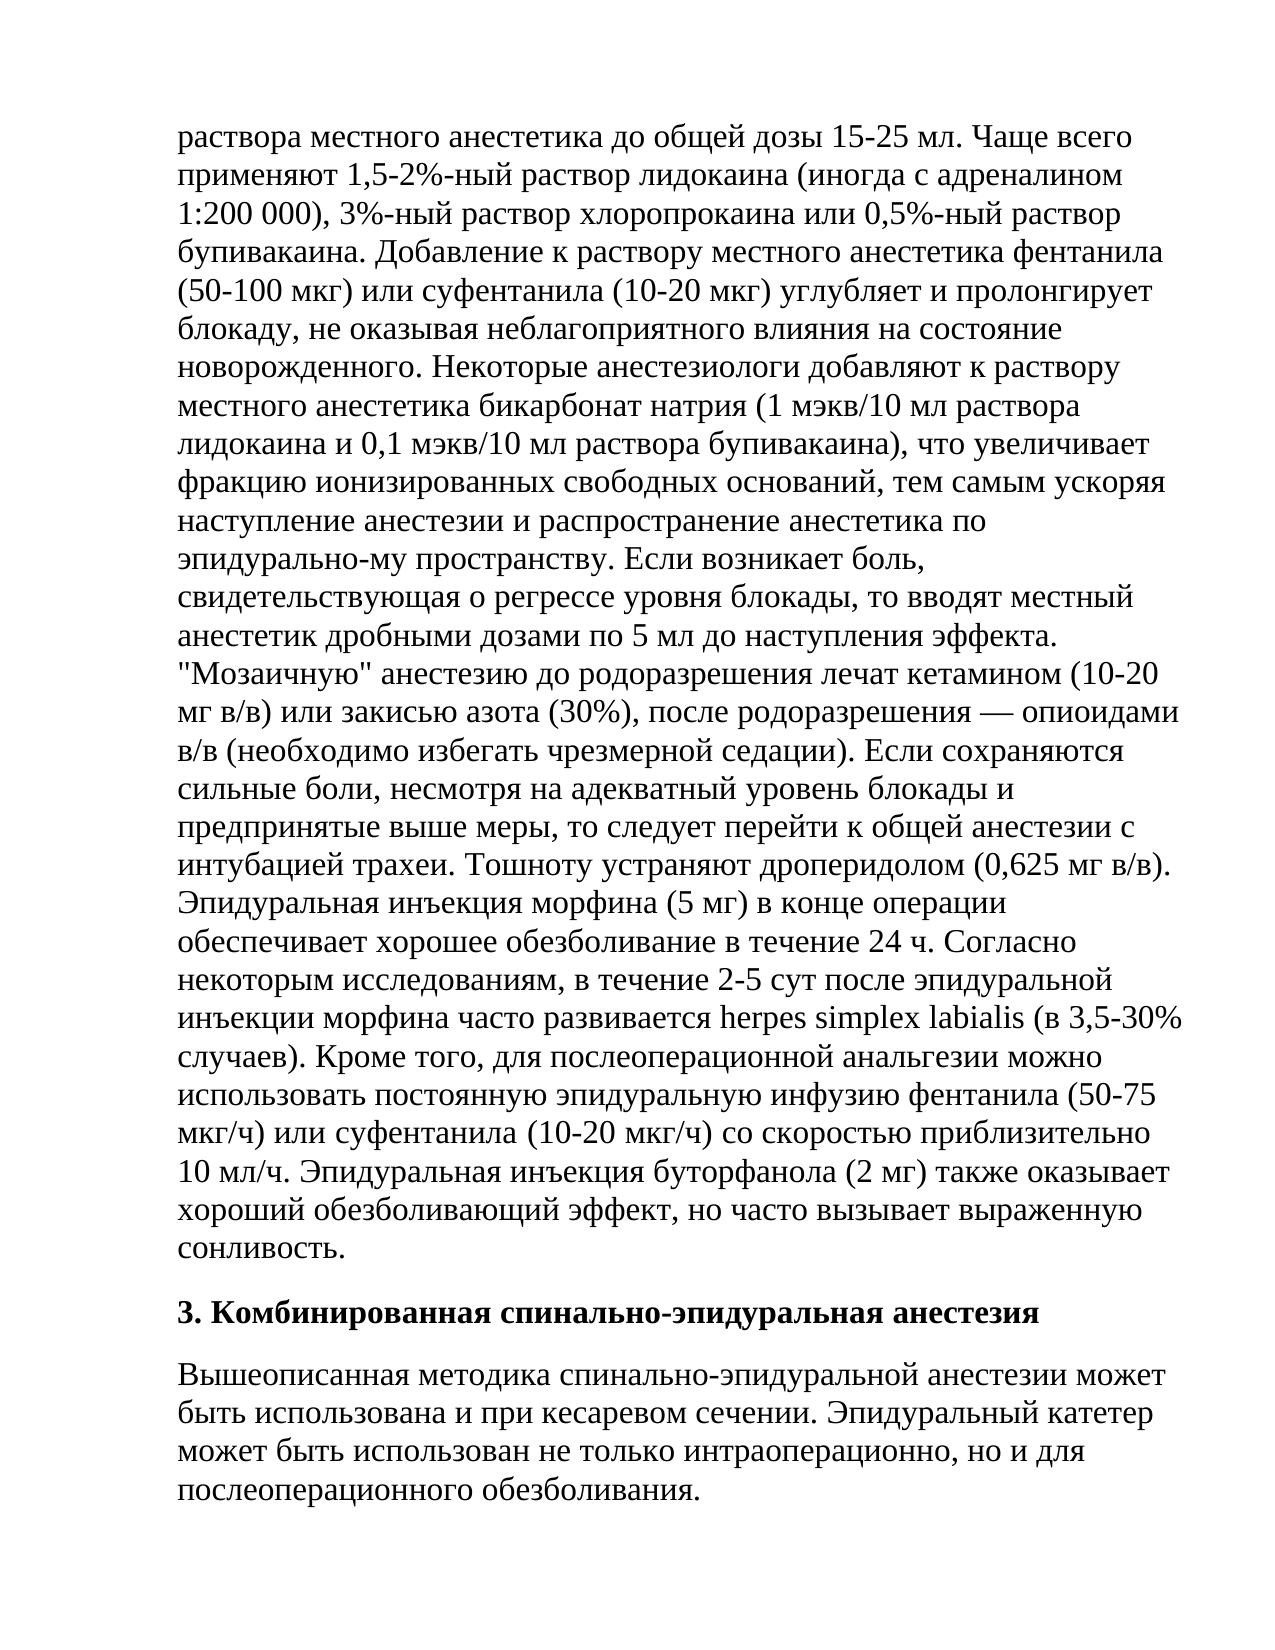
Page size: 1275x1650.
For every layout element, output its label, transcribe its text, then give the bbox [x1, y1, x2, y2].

text эпидурально-му пространству. Если возникает боль, свидетельствующая о регрессе уровня блокады, то вводят местный анестетик дробными дозами по 5 мл до наступления эффекта. "Мозаичную" анестезию до родоразрешения лечат кетамином (10-20 мг в/в) или закисью азота (30%), после родоразрешения — опиоидами в/в (необходимо избегать чрезмерной седации). Если сохраняются сильные боли, несмотря на адекватный уровень блокады и [177, 538, 1182, 806]
text раствора местного анестетика до общей дозы 15-25 мл. Чаще всего применяют 1,5-2%-ный раствор лидокаина (иногда с адреналином 1:200 000), 3%-ный раствор хлоропрокаина или 0,5%-ный раствор [177, 116, 1135, 231]
subtitle Комбинированная спинально-эпидуральная анестезия [177, 1292, 1198, 1330]
text Эпидуральная инъекция морфина (5 мг) в конце операции [177, 882, 1198, 921]
text бупивакаина. Добавление к раствору местного анестетика фентанила (50-100 мкг) или суфентанила (10-20 мкг) углубляет и пролонгирует блокаду, не оказывая неблагоприятного влияния на состояние новорожденного. Некоторые анестезиологи добавляют к раствору местного анестетика бикарбонат натрия (1 мэкв/10 мл раствора лидокаина и 0,1 мэкв/10 мл раствора бупивакаина), что увеличивает фракцию ионизированных свободных оснований, тем самым ускоряя наступление анестезии и распространение анестетика по [177, 231, 1166, 538]
text обеспечивает хорошее обезболивание в течение 24 ч. Согласно некоторым исследованиям, в течение 2-5 сут после эпидуральной инъекции морфина часто развивается herpes simplex labialis (в 3,5-30% случаев). Кроме того, для послеоперационной анальгезии можно использовать постоянную эпидуральную инфузию фентанила (50-75 мкг/ч) или суфентанила (10-20 мкг/ч) со скоростью приблизительно 10 мл/ч. Эпидуральная инъекция буторфанола (2 мг) также оказывает хороший обезболивающий эффект, но часто вызывает выраженную сонливость. [177, 921, 1183, 1266]
text Вышеописанная методика спинально-эпидуральной анестезии может быть использована и при кесаревом сечении. Эпидуральный катетер может быть использован не только интраоперационно, но и для послеоперационного обезболивания. [177, 1354, 1168, 1507]
text предпринятые выше меры, то следует перейти к общей анестезии с интубацией трахеи. Тошноту устраняют дроперидолом (0,625 мг в/в). [177, 807, 1198, 882]
